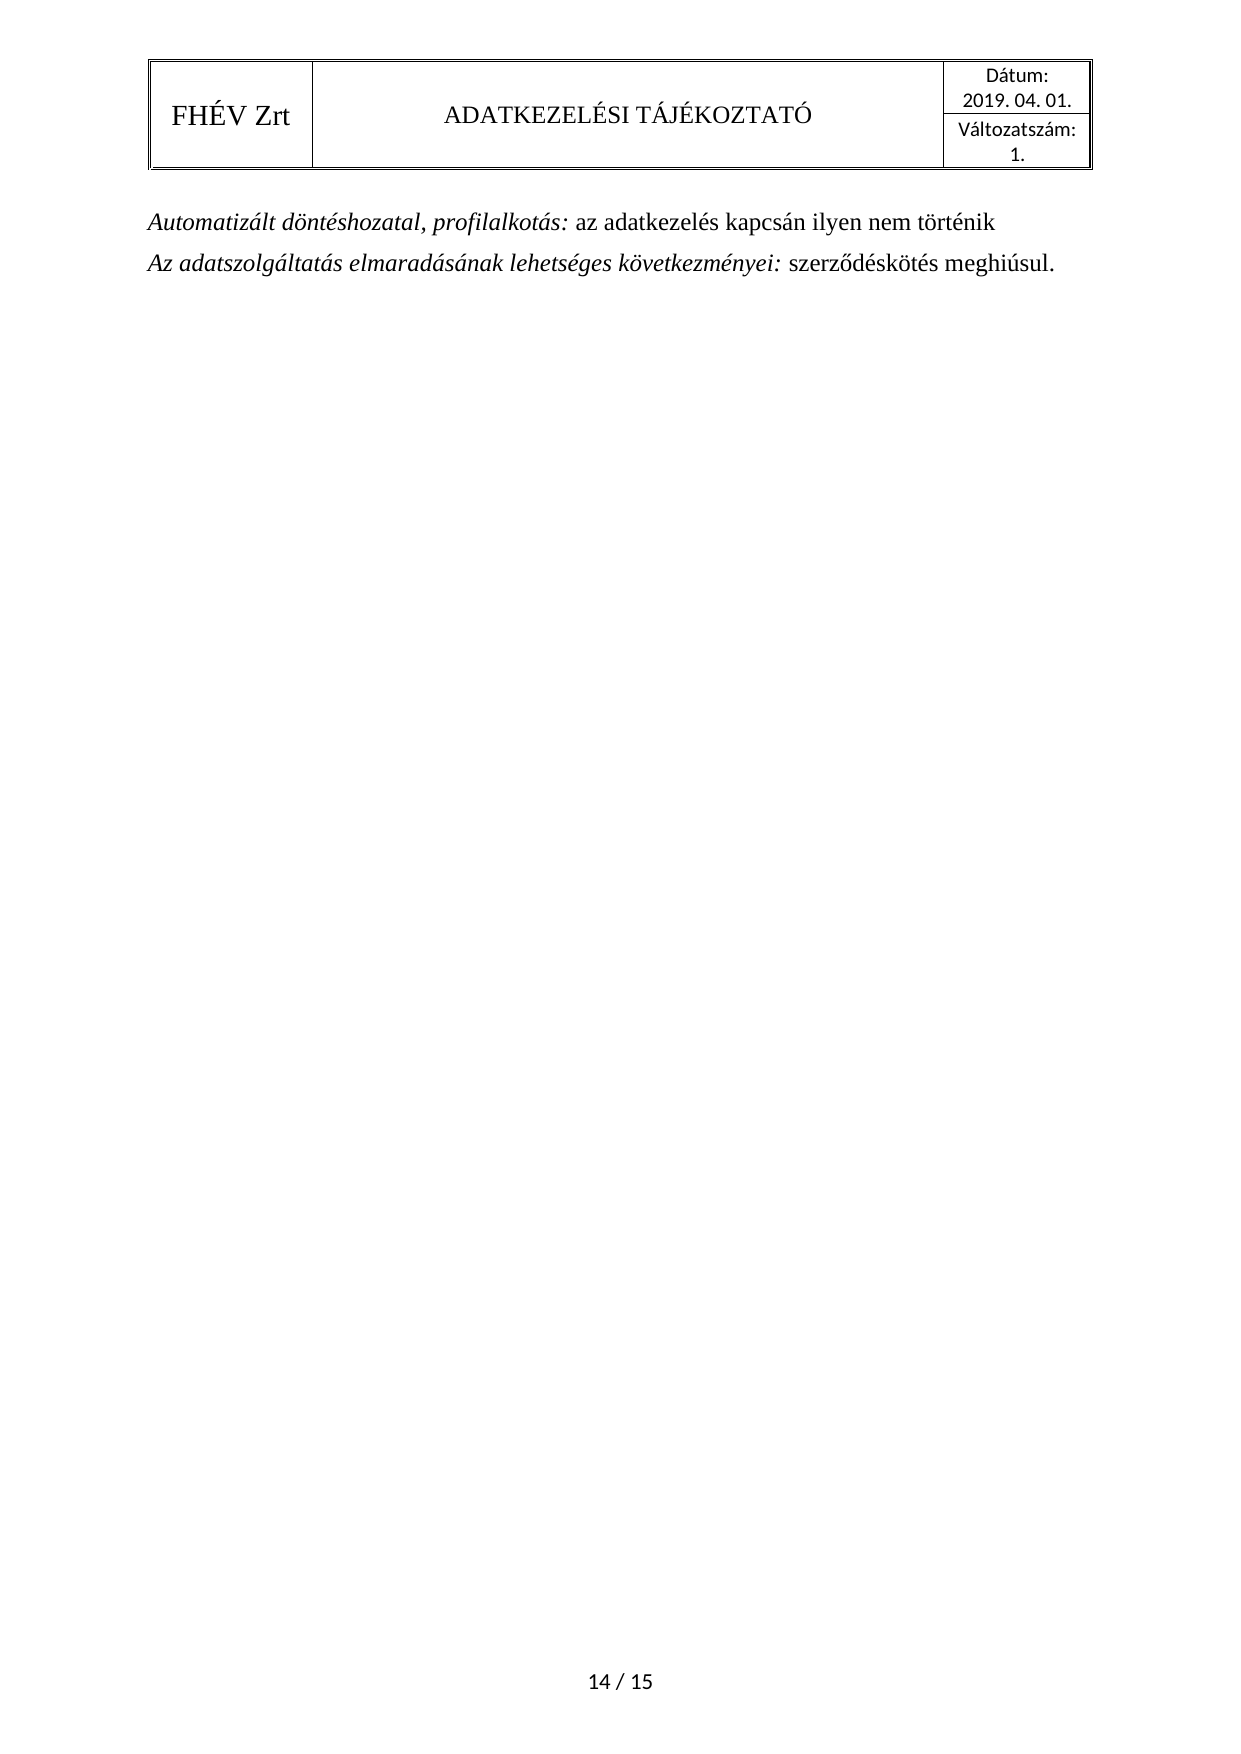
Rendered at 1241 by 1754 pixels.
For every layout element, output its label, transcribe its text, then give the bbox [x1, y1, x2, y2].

text Az adatszolgáltatás elmaradásának lehetséges következményei: szerződéskötés meghiúsul. [148, 248, 1092, 277]
text Automatizált döntéshozatal, profilalkotás: az adatkezelés kapcsán ilyen nem történik [148, 207, 1092, 236]
